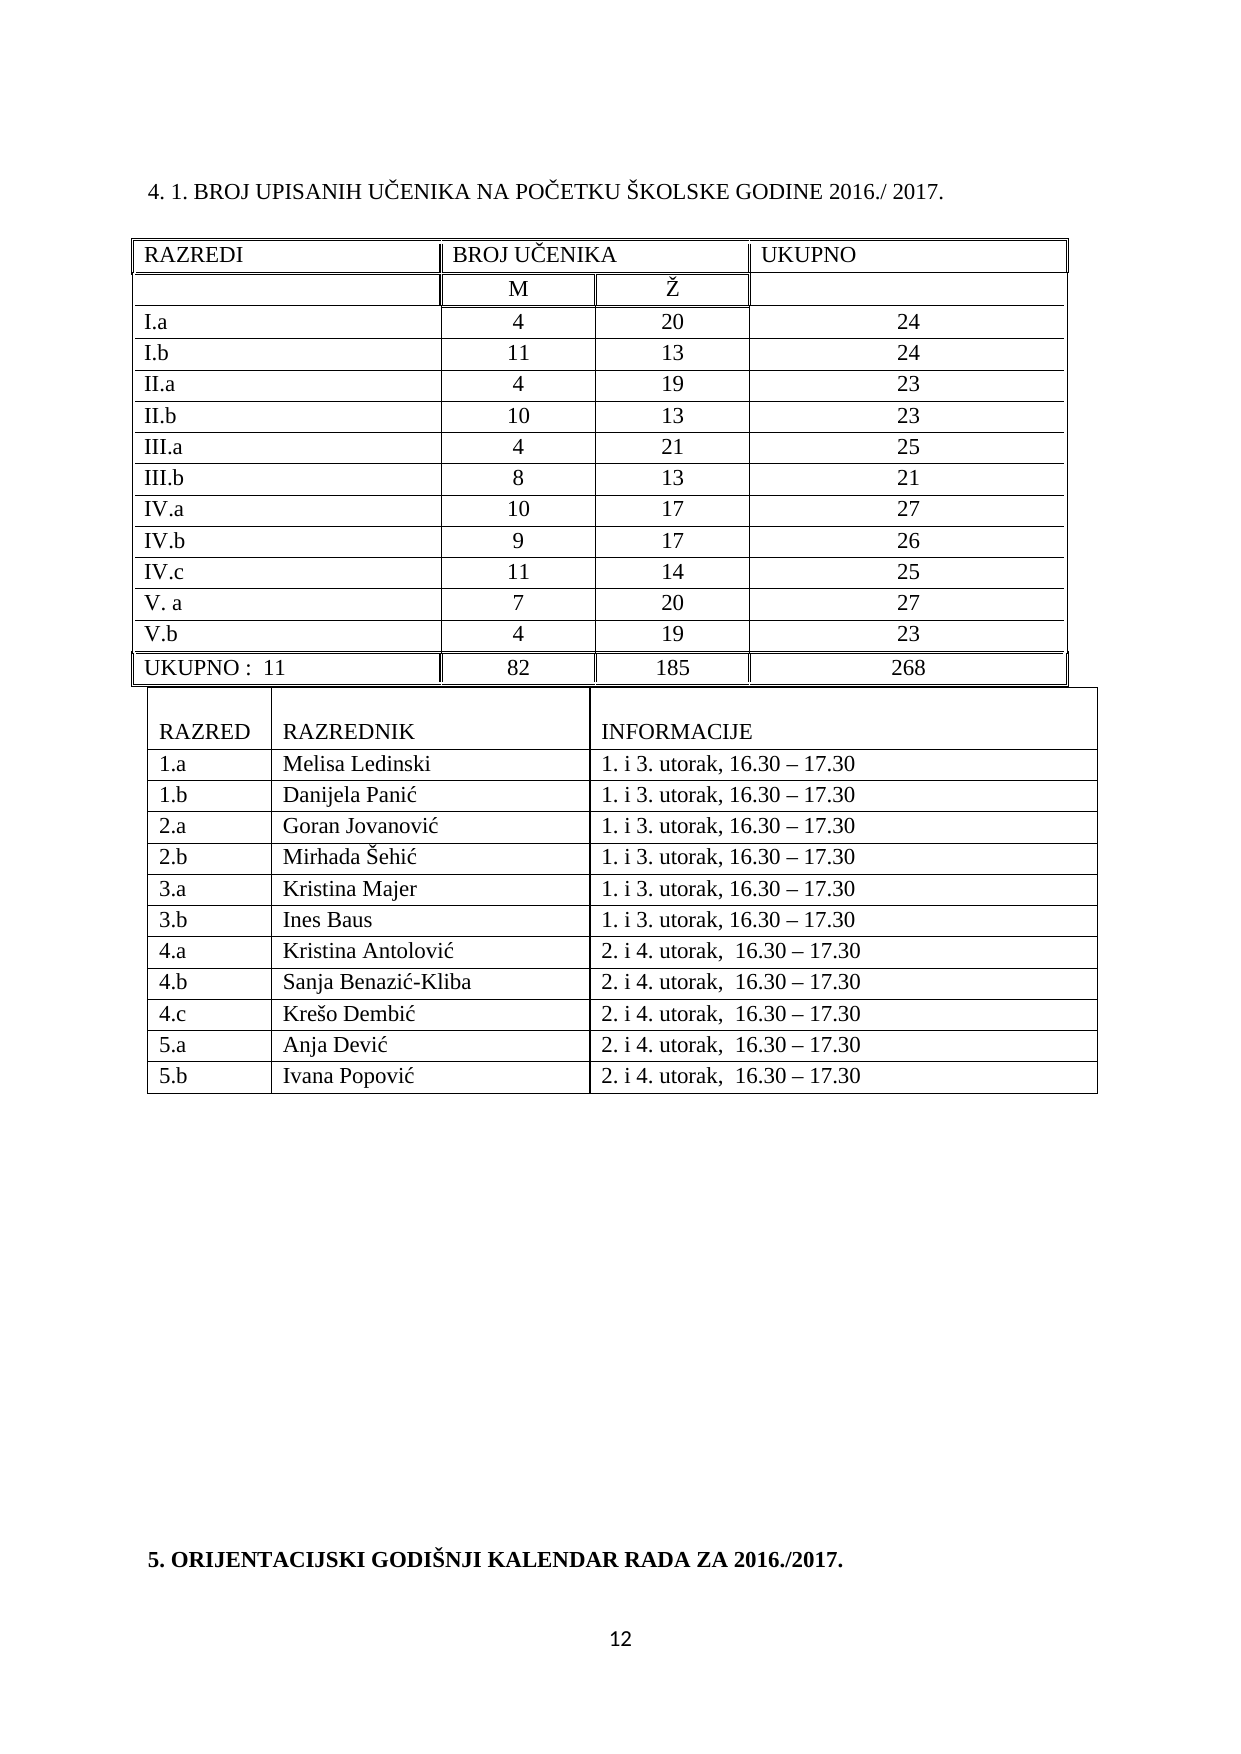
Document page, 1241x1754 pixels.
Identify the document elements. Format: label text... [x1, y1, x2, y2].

table_cell M [443, 275, 594, 305]
table_cell 23 [750, 401, 1067, 432]
table_header RAZREDNIK [272, 688, 589, 749]
table_cell 17 [596, 496, 749, 526]
table_cell 25 [750, 432, 1067, 463]
table_cell 9 [442, 527, 595, 557]
table_cell 7 [442, 589, 595, 619]
table_cell 4 [442, 308, 595, 338]
table_cell 19 [596, 371, 749, 401]
table_cell Kristina Majer [272, 875, 589, 905]
table_cell 24 [750, 338, 1067, 369]
table_cell 20 [596, 589, 749, 619]
table_cell Sanja Benazić-Kliba [272, 969, 589, 999]
table_cell II.b [133, 401, 441, 432]
table_header INFORMACIJE [591, 688, 1097, 749]
table_cell Anja Dević [272, 1031, 589, 1061]
table_cell 4.c [148, 1000, 271, 1030]
table_cell 27 [750, 495, 1067, 526]
table_cell 4.a [148, 937, 271, 967]
table_cell 1.b [148, 781, 271, 811]
table_cell Kristina Antolović [272, 937, 589, 967]
table_cell 19 [596, 621, 749, 651]
table_cell 13 [596, 402, 749, 432]
table_cell 1. i 3. utorak, 16.30 – 17.30 [591, 812, 1097, 842]
table_cell 1. i 3. utorak, 16.30 – 17.30 [591, 844, 1097, 874]
table_cell III.a [133, 432, 441, 463]
table_cell 2. i 4. utorak, 16.30 – 17.30 [591, 937, 1097, 967]
table_cell UKUPNO : 11 [133, 651, 441, 684]
table_cell Ines Baus [272, 906, 589, 936]
table_cell Krešo Dembić [272, 1000, 589, 1030]
table_cell IV.b [133, 526, 441, 557]
table_cell 2. i 4. utorak, 16.30 – 17.30 [591, 1062, 1097, 1092]
text 5. ORIJENTACIJSKI GODIŠNJI KALENDAR RADA ZA 2016./2017. [148, 1547, 1093, 1573]
table_cell 268 [750, 651, 1067, 684]
table_cell 23 [750, 620, 1067, 651]
table_cell 5.b [148, 1062, 271, 1092]
table_cell 1.a [148, 750, 271, 780]
table_cell 4.b [148, 969, 271, 999]
table_cell 26 [750, 526, 1067, 557]
table_cell 20 [596, 308, 749, 338]
table_header BROJ UČENIKA [441, 241, 749, 272]
table_cell IV.c [133, 557, 441, 588]
table_cell V.b [133, 620, 441, 651]
table_cell 11 [442, 339, 595, 369]
table_cell III.b [133, 463, 441, 494]
table_cell 24 [750, 305, 1067, 338]
table_cell 2. i 4. utorak, 16.30 – 17.30 [591, 1000, 1097, 1030]
table_cell 4 [442, 621, 595, 651]
table_cell I.b [133, 338, 441, 369]
table_cell 27 [750, 588, 1067, 619]
table_cell 4 [442, 371, 595, 401]
table_cell Melisa Ledinski [272, 750, 589, 780]
table_cell Ivana Popović [272, 1062, 589, 1092]
table_cell V. a [133, 588, 441, 619]
table_cell Goran Jovanović [272, 812, 589, 842]
table_cell IV.a [133, 495, 441, 526]
table_cell 5.a [148, 1031, 271, 1061]
text 4. 1. BROJ UPISANIH UČENIKA NA POČETKU ŠKOLSKE GODINE 2016./ 2017. [148, 178, 1093, 204]
table_cell Mirhada Šehić [272, 844, 589, 874]
table_cell 1. i 3. utorak, 16.30 – 17.30 [591, 875, 1097, 905]
table_cell 10 [442, 402, 595, 432]
table_cell 4 [442, 433, 595, 463]
table_cell 2.a [148, 812, 271, 842]
table_cell 1. i 3. utorak, 16.30 – 17.30 [591, 781, 1097, 811]
table_cell Ž [597, 275, 748, 305]
table_cell 13 [596, 339, 749, 369]
table_cell [751, 273, 1067, 305]
table_cell 185 [595, 654, 749, 684]
table_cell 2.b [148, 844, 271, 874]
table_cell 1. i 3. utorak, 16.30 – 17.30 [591, 906, 1097, 936]
table_cell II.a [133, 370, 441, 401]
table_cell [133, 272, 440, 305]
table_cell 14 [596, 558, 749, 588]
table_cell 8 [442, 464, 595, 494]
table_cell 2. i 4. utorak, 16.30 – 17.30 [591, 969, 1097, 999]
table_cell 10 [442, 496, 595, 526]
table_cell 25 [750, 557, 1067, 588]
table_cell 82 [441, 654, 595, 684]
table_header RAZREDI [134, 241, 441, 272]
table_cell 3.b [148, 906, 271, 936]
table_cell 13 [596, 464, 749, 494]
table_cell 2. i 4. utorak, 16.30 – 17.30 [591, 1031, 1097, 1061]
table_cell 21 [596, 433, 749, 463]
table_cell I.a [133, 305, 441, 338]
table_cell 23 [750, 370, 1067, 401]
table_cell 3.a [148, 875, 271, 905]
table_cell 17 [596, 527, 749, 557]
table_cell Danijela Panić [272, 781, 589, 811]
table_header UKUPNO [750, 241, 1066, 272]
table_cell 1. i 3. utorak, 16.30 – 17.30 [591, 750, 1097, 780]
table_cell 21 [750, 463, 1067, 494]
table_cell 11 [442, 558, 595, 588]
table_header RAZRED [148, 688, 271, 749]
